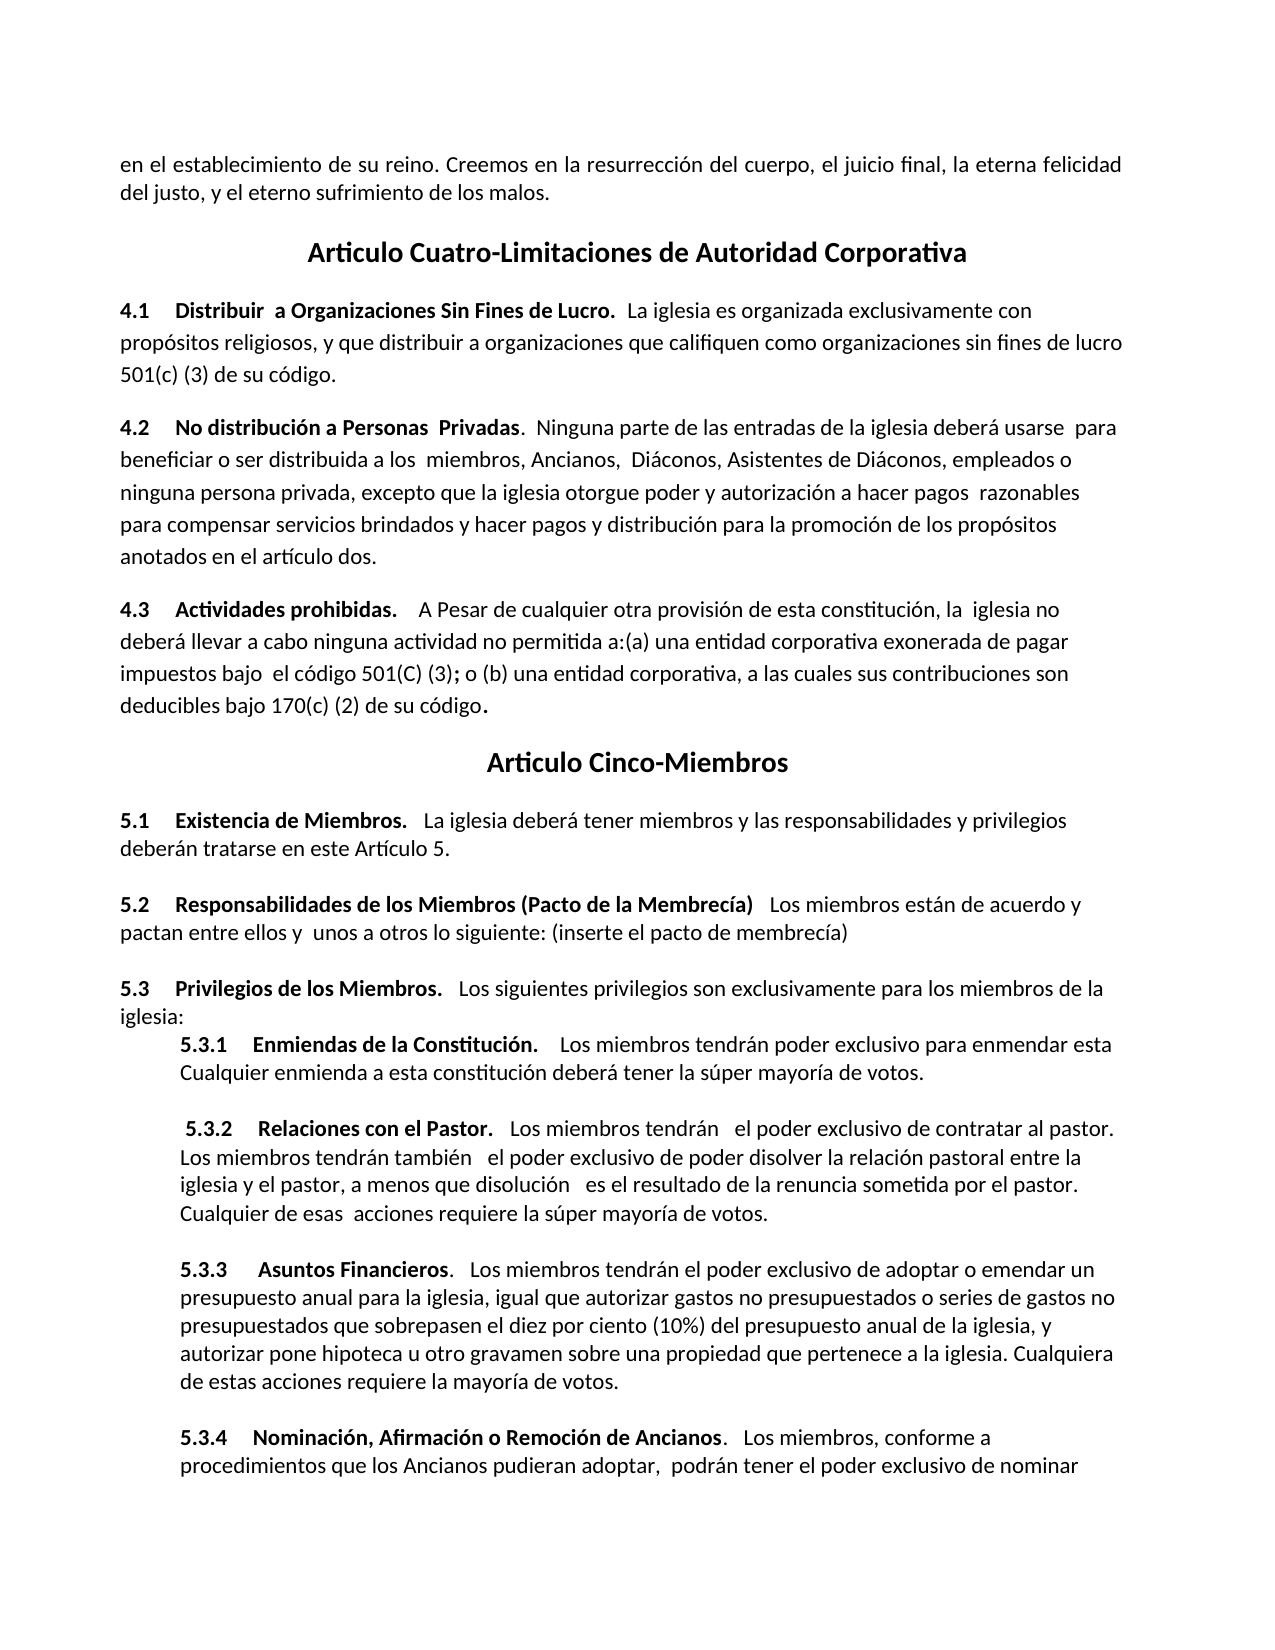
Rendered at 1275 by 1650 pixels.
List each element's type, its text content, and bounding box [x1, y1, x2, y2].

text 5.3.2 Relaciones con el Pastor. Los miembros tendrán el poder exclusivo de contratar al pastor. Los miembros tendrán también el poder exclusivo de poder disolver la relación pastoral entre la iglesia y el pastor, a menos que disolución es el resultado de la renuncia sometida por el pastor. Cualquier de esas acciones requiere la súper mayoría de votos. [180, 1114, 1125, 1227]
text 5.3.1 Enmiendas de la Constitución. Los miembros tendrán poder exclusivo para enmendar esta Cualquier enmienda a esta constitución deberá tener la súper mayoría de votos. [180, 1031, 1125, 1087]
text 5.2 Responsabilidades de los Miembros (Pacto de la Membrecía) Los miembros están de acuerdo y pactan entre ellos y unos a otros lo siguiente: (inserte el pacto de membrecía) [120, 890, 1125, 946]
text Articulo Cuatro-Limitaciones de Autoridad Corporativa [150, 234, 1125, 270]
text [180, 1423, 1125, 1479]
text 5.3.3 Asuntos Financieros. Los miembros tendrán el poder exclusivo de adoptar o emendar un presupuesto anual para la iglesia, igual que autorizar gastos no presupuestados o series de gastos no presupuestados que sobrepasen el diez por ciento (10%) del presupuesto anual de la iglesia, y autorizar pone hipoteca u otro gravamen sobre una propiedad que pertenece a la iglesia. Cualquiera de estas acciones requiere la mayoría de votos. [180, 1255, 1125, 1395]
text Articulo Cinco-Miembros [150, 744, 1125, 780]
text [120, 150, 1125, 206]
text 5.3 Privilegios de los Miembros. Los siguientes privilegios son exclusivamente para los miembros de la iglesia: [120, 974, 1125, 1031]
text 4.1 Distribuir a Organizaciones Sin Fines de Lucro. La iglesia es organizada exclusivamente con propósitos religiosos, y que distribuir a organizaciones que califiquen como organizaciones sin fines de lucro 501(c) (3) de su código. [120, 296, 1125, 388]
text 4.3 Actividades prohibidas. A Pesar de cualquier otra provisión de esta constitución, la iglesia no deberá llevar a cabo ninguna actividad no permitida a:(a) una entidad corporativa exonerada de pagar impuestos bajo el código 501(C) (3); o (b) una entidad corporativa, a las cuales sus contribuciones son deducibles bajo 170(c) (2) de su código. [120, 595, 1125, 719]
text 4.2 No distribución a Personas Privadas. Ninguna parte de las entradas de la iglesia deberá usarse para beneficiar o ser distribuida a los miembros, Ancianos, Diáconos, Asistentes de Diáconos, empleados o ninguna persona privada, excepto que la iglesia otorgue poder y autorización a hacer pagos razonables para compensar servicios brindados y hacer pagos y distribución para la promoción de los propósitos anotados en el artículo dos. [120, 413, 1125, 570]
text 5.1 Existencia de Miembros. La iglesia deberá tener miembros y las responsabilidades y privilegios deberán tratarse en este Artículo 5. [120, 806, 1125, 862]
